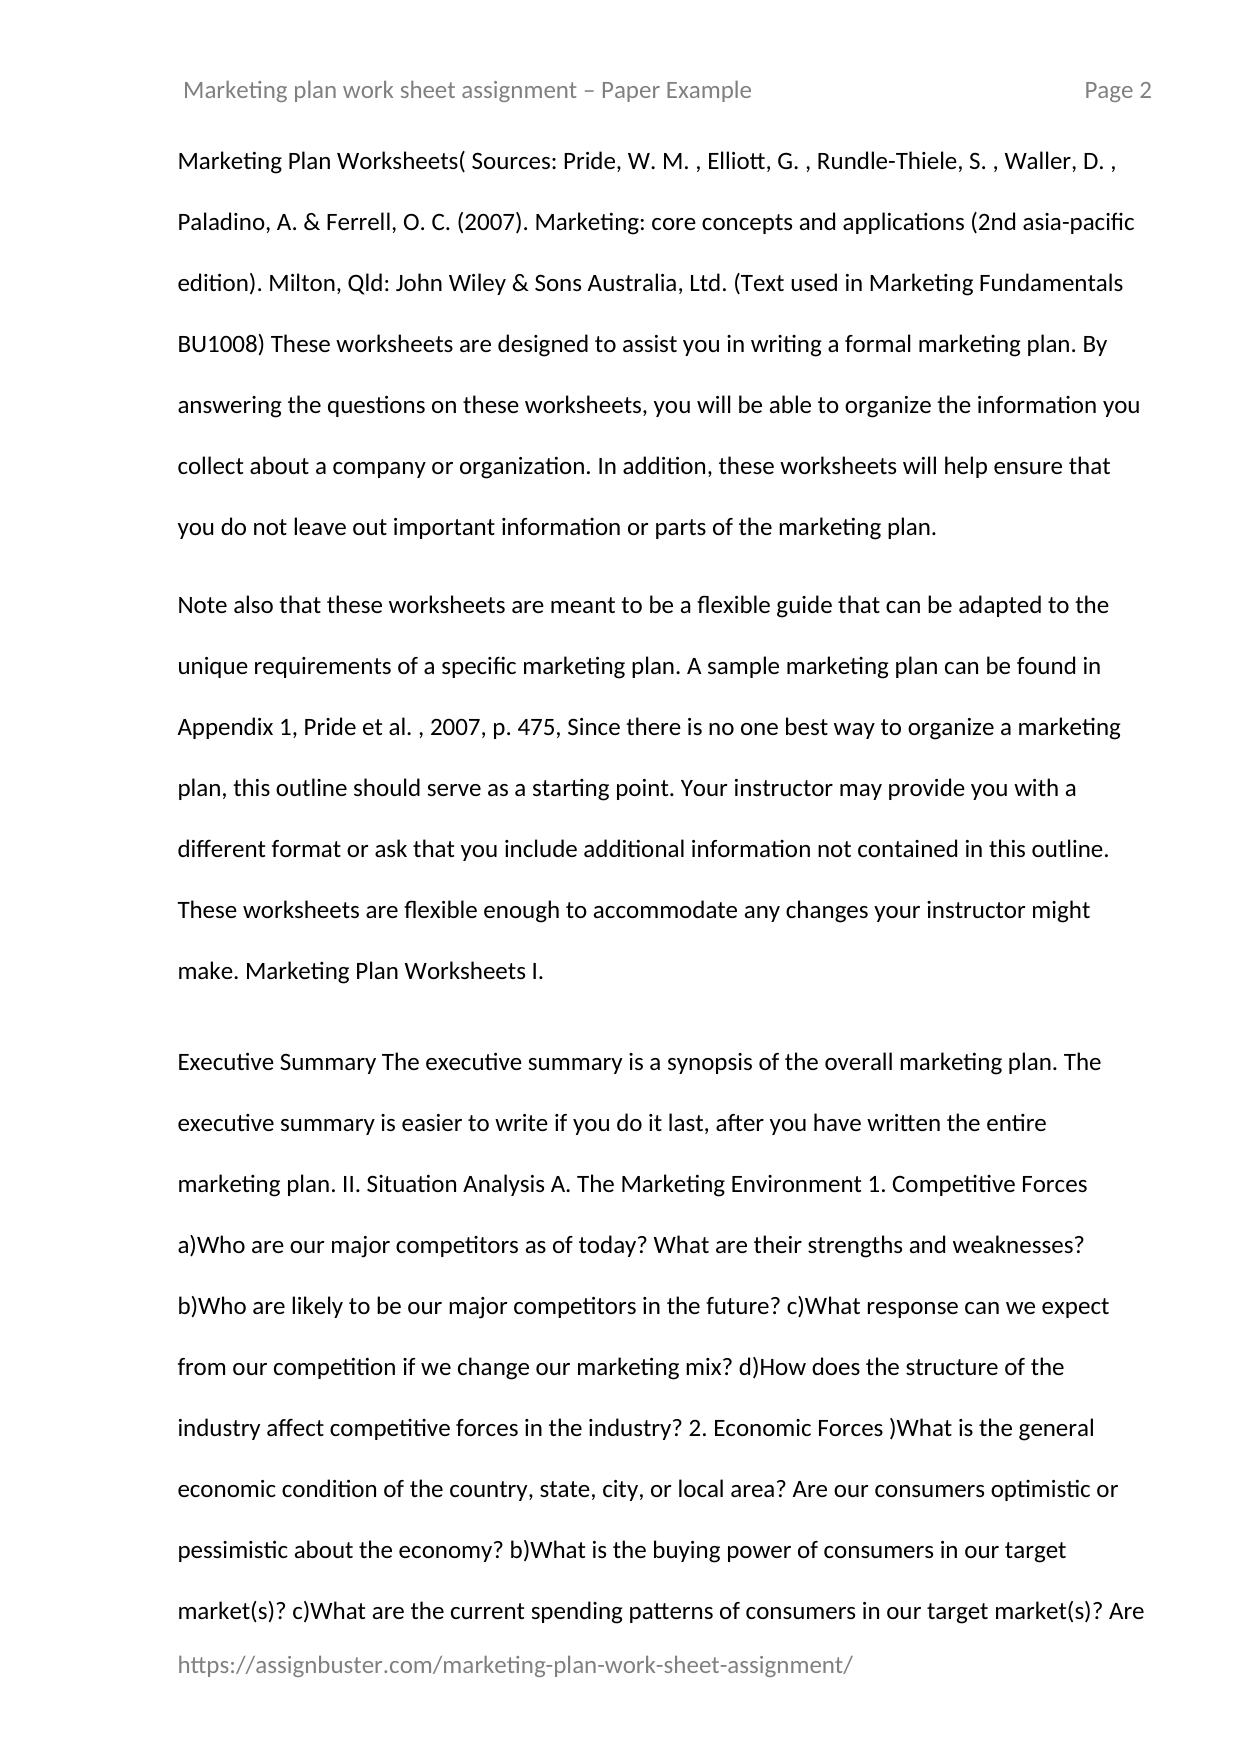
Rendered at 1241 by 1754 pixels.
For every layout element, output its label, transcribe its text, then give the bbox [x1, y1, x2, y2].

text Note also that these worksheets are meant to be a flexible guide that can be adapted to the unique requirements of a specific marketing plan. A sample marketing plan can be found in Appendix 1, Pride et al. , 2007, p. 475, Since there is no one best way to organize a marketing plan, this outline should serve as a starting point. Your instructor may provide you with a different format or ask that you include additional information not contained in this outline. These worksheets are flexible enough to accommodate any changes your instructor might make. Marketing Plan Worksheets I. [177, 589, 1152, 986]
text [177, 1046, 1152, 1626]
text Marketing Plan Worksheets( Sources: Pride, W. M. , Elliott, G. , Rundle-Thiele, S. , Waller, D. , Paladino, A. & Ferrell, O. C. (2007). Marketing: core concepts and applications (2nd asia-pacific edition). Milton, Qld: John Wiley & Sons Australia, Ltd. (Text used in Marketing Fundamentals BU1008) These worksheets are designed to assist you in writing a formal marketing plan. By answering the questions on these worksheets, you will be able to organize the information you collect about a company or organization. In addition, these worksheets will help ensure that you do not leave out important information or parts of the marketing plan. [177, 145, 1152, 542]
